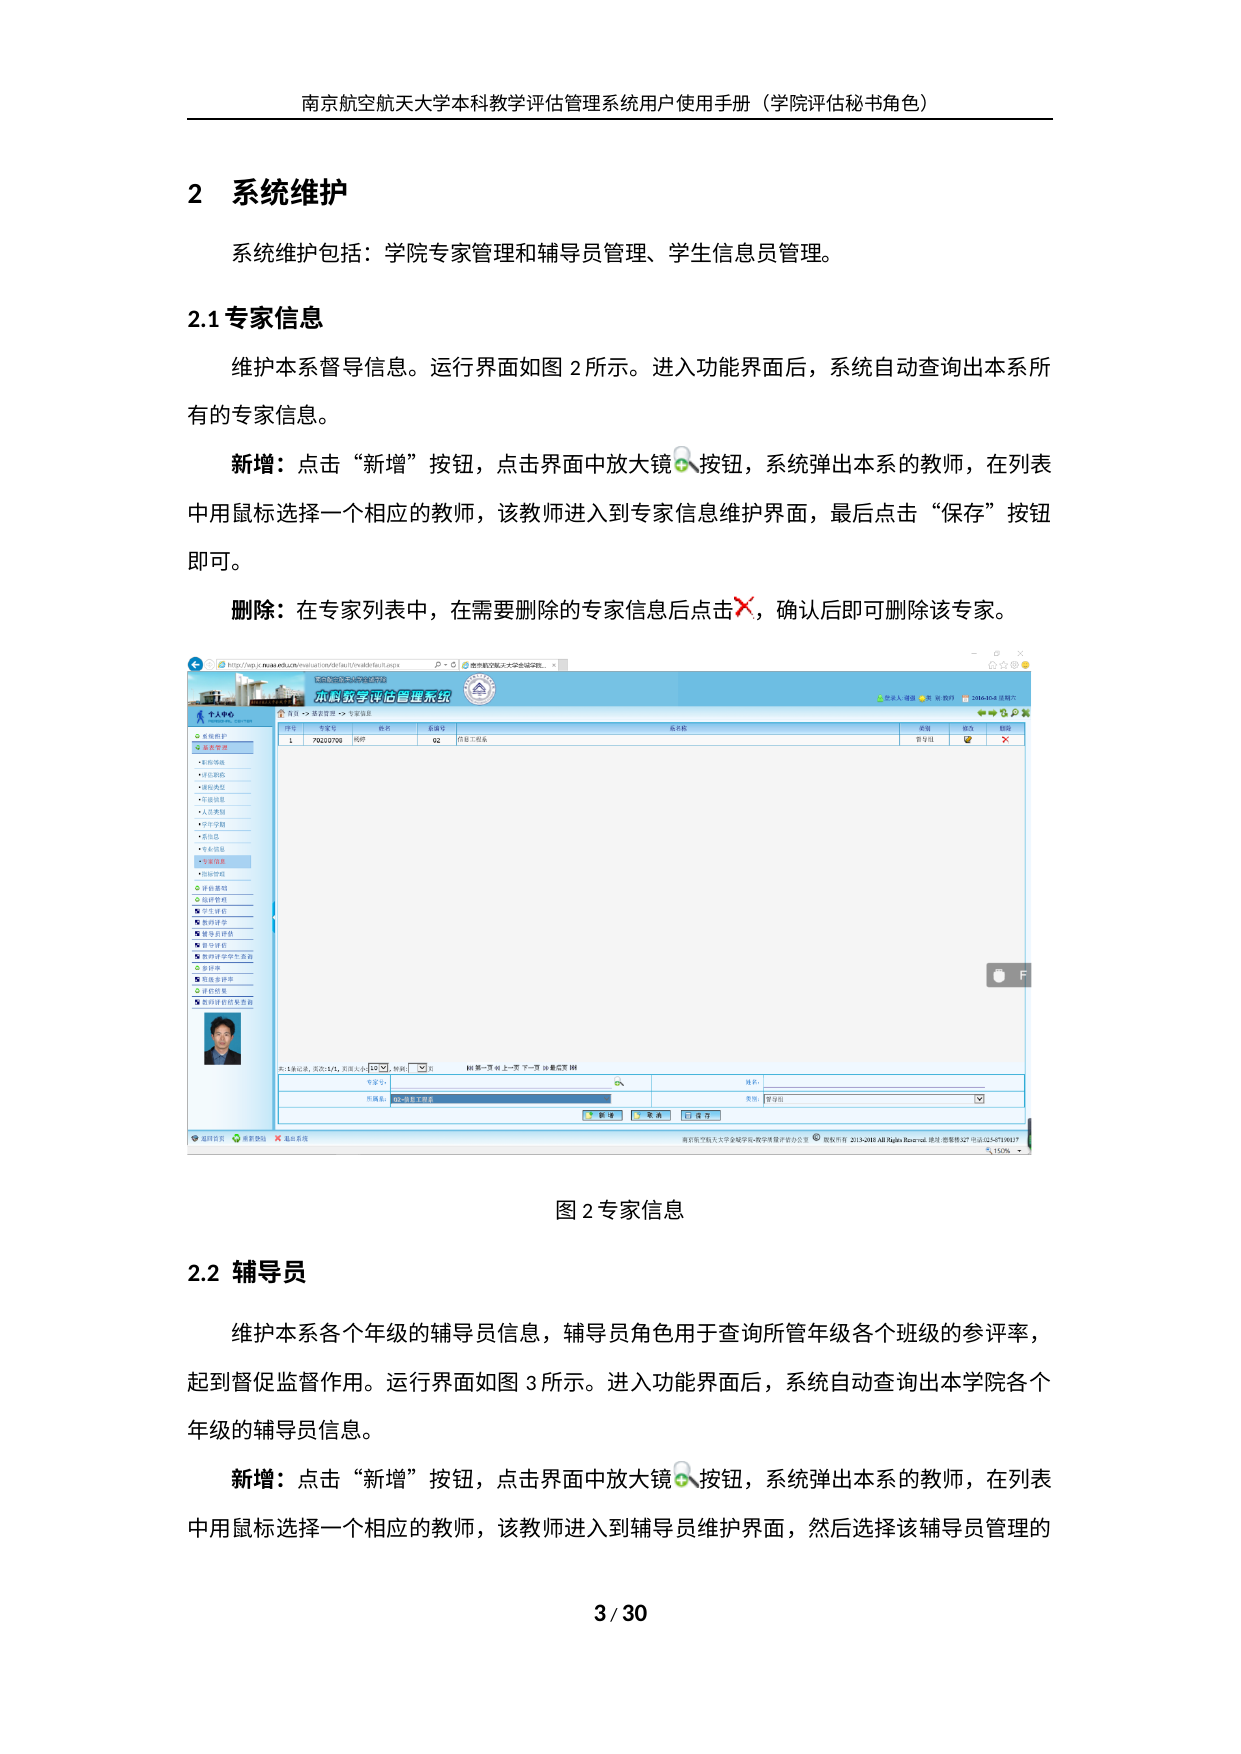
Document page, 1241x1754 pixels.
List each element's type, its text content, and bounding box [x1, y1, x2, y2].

text 维护本系各个年级的辅导员信息，辅导员角色用于查询所管年级各个班级的参评率，起到督促监督作用。运行界面如图3所示。进入功能界面后，系统自动查询出本学院各个年级的辅导员信息。 [187, 1316, 1053, 1446]
picture [187, 646, 1032, 1155]
list 系统维护 [187, 158, 1053, 223]
text 图2专家信息 [187, 1193, 1053, 1226]
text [187, 1461, 1053, 1543]
picture [734, 595, 755, 619]
text 维护本系督导信息。运行界面如图2所示。进入功能界面后，系统自动查询出本系所有的专家信息。 [187, 349, 1053, 431]
picture [673, 446, 700, 473]
picture [673, 1461, 700, 1488]
list 辅导员 [187, 1238, 1053, 1303]
text 2.1专家信息 [187, 284, 1053, 349]
text 系统维护包括：学院专家管理和辅导员管理、学生信息员管理。 [187, 236, 1053, 268]
text 删除：在专家列表中，在需要删除的专家信息后点击，确认后即可删除该专家。 [187, 592, 1053, 625]
text 新增：点击“新增”按钮，点击界面中放大镜按钮，系统弹出本系的教师，在列表中用鼠标选择一个相应的教师，该教师进入到专家信息维护界面，最后点击“保存”按钮即可。 [187, 446, 1053, 576]
